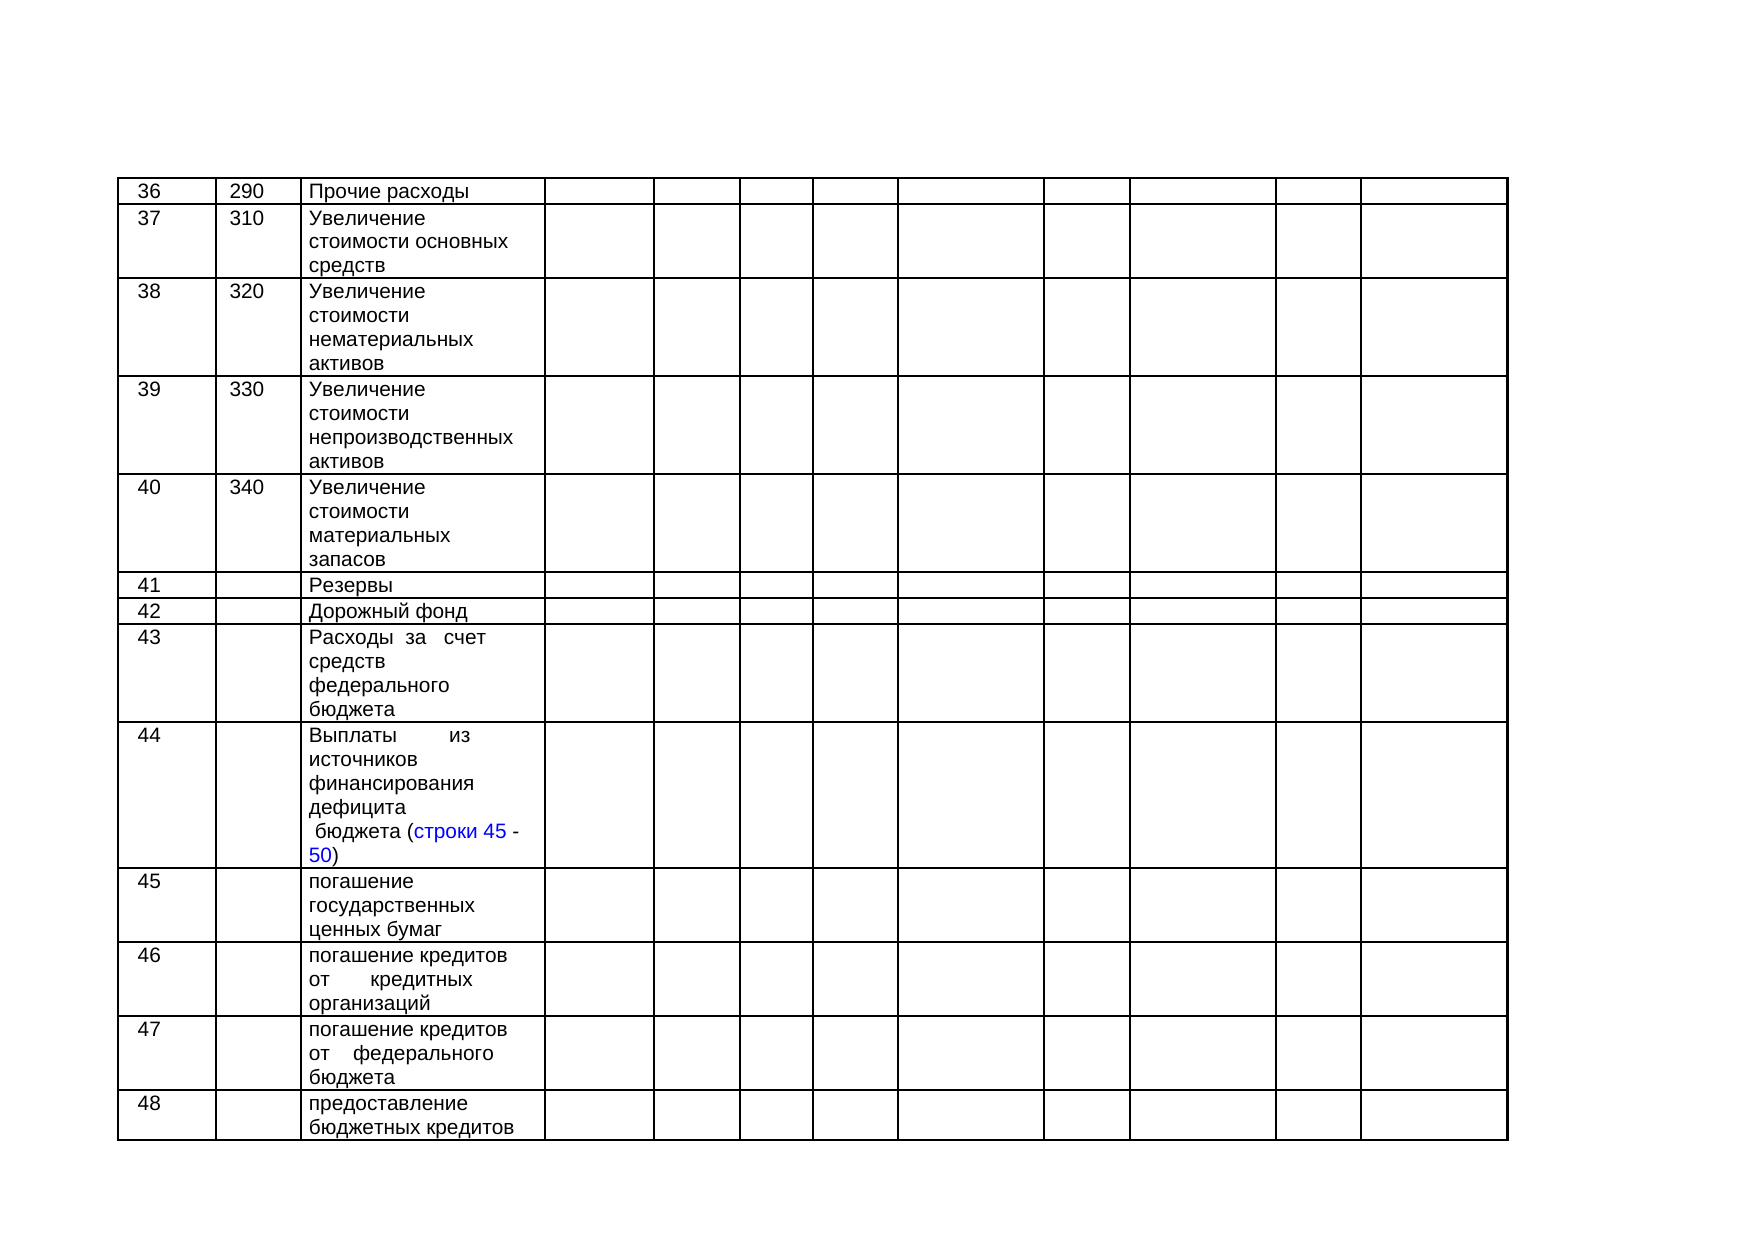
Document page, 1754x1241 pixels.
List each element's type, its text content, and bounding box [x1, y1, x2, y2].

table_cell [899, 377, 1043, 473]
table_cell [1045, 573, 1129, 597]
table_cell [546, 573, 653, 597]
table_cell 39 [119, 377, 215, 473]
table_cell [899, 179, 1043, 203]
table_cell [1362, 475, 1506, 571]
table_cell [546, 625, 653, 721]
table_cell Резервы [302, 573, 544, 597]
table_cell Увеличение стоимости непроизводственных активов [302, 377, 544, 473]
table_cell [1277, 179, 1360, 203]
table_cell [217, 625, 300, 721]
table_cell [899, 573, 1043, 597]
table_cell 320 [217, 279, 300, 375]
table_cell [1362, 205, 1506, 277]
table_cell [741, 205, 812, 277]
table_cell [655, 1091, 739, 1139]
table_cell [1277, 279, 1360, 375]
table_cell [217, 943, 300, 1015]
table_cell [1277, 599, 1360, 623]
table_cell [1045, 869, 1129, 941]
table_cell [814, 1091, 897, 1139]
table_cell [1362, 573, 1506, 597]
table_cell [546, 1017, 653, 1089]
table_cell [1131, 943, 1275, 1015]
table_cell предоставление бюджетных кредитов [302, 1091, 544, 1139]
table_cell [899, 205, 1043, 277]
table_cell [655, 279, 739, 375]
table_cell [546, 723, 653, 867]
table_cell Увеличение стоимости основных средств [302, 205, 544, 277]
table_cell Прочие расходы [302, 179, 544, 203]
table_cell 290 [217, 179, 300, 203]
table_cell [655, 943, 739, 1015]
table_cell [1131, 599, 1275, 623]
table_cell [1045, 179, 1129, 203]
table_cell 46 [119, 943, 215, 1015]
table_cell 41 [119, 573, 215, 597]
table_cell [655, 1017, 739, 1089]
table_cell [1131, 205, 1275, 277]
table_cell Увеличение стоимости материальных запасов [302, 475, 544, 571]
table_cell [1045, 599, 1129, 623]
table_cell [899, 1017, 1043, 1089]
table_cell [217, 1017, 300, 1089]
table_cell 42 [119, 599, 215, 623]
table_cell [655, 205, 739, 277]
table_cell [655, 599, 739, 623]
table_cell [217, 869, 300, 941]
table_cell [1131, 179, 1275, 203]
table_cell 38 [119, 279, 215, 375]
table_cell [1362, 869, 1506, 941]
table_cell [1131, 1091, 1275, 1139]
table_cell [1362, 625, 1506, 721]
table_cell [1045, 625, 1129, 721]
table_cell [814, 869, 897, 941]
table_cell [741, 179, 812, 203]
table_cell [217, 1091, 300, 1139]
table_cell [814, 943, 897, 1015]
table_cell погашение государственных ценных бумаг [302, 869, 544, 941]
table_cell [1045, 279, 1129, 375]
table_cell [1131, 279, 1275, 375]
table_cell Увеличение стоимости нематериальных активов [302, 279, 544, 375]
table_cell [1131, 869, 1275, 941]
table_cell [814, 625, 897, 721]
table_cell [899, 625, 1043, 721]
table_cell [1277, 723, 1360, 867]
table_cell [741, 599, 812, 623]
table_cell [814, 573, 897, 597]
table_cell [741, 869, 812, 941]
table_cell погашение кредитов от федерального бюджета [302, 1017, 544, 1089]
table_cell [655, 377, 739, 473]
table_cell [741, 625, 812, 721]
table_cell [655, 723, 739, 867]
table_cell [899, 475, 1043, 571]
table_cell [1277, 205, 1360, 277]
table_cell [1362, 723, 1506, 867]
table_cell [1362, 943, 1506, 1015]
table_cell [899, 599, 1043, 623]
table_cell [814, 205, 897, 277]
table_cell [1362, 599, 1506, 623]
table_cell 36 [119, 179, 215, 203]
table_cell 37 [119, 205, 215, 277]
table_cell 40 [119, 475, 215, 571]
table_cell [741, 1091, 812, 1139]
table_cell [655, 573, 739, 597]
table_cell [1131, 377, 1275, 473]
table_cell [814, 1017, 897, 1089]
table_cell [741, 475, 812, 571]
table_cell [1045, 205, 1129, 277]
table_cell [1045, 723, 1129, 867]
table_cell [655, 179, 739, 203]
table_cell [1131, 573, 1275, 597]
table_cell [1131, 1017, 1275, 1089]
table_cell [1045, 377, 1129, 473]
table_cell [1277, 573, 1360, 597]
table_cell [546, 943, 653, 1015]
table_cell 44 [119, 723, 215, 867]
table_cell [814, 179, 897, 203]
table_cell [1277, 1091, 1360, 1139]
table_cell [1277, 377, 1360, 473]
table_cell 330 [217, 377, 300, 473]
table_cell [655, 475, 739, 571]
table_cell [1045, 1091, 1129, 1139]
table_cell 340 [217, 475, 300, 571]
table_cell [1131, 475, 1275, 571]
table_cell [1277, 625, 1360, 721]
table_cell 310 [217, 205, 300, 277]
table_cell [1131, 625, 1275, 721]
table_cell [741, 943, 812, 1015]
table_cell [1277, 1017, 1360, 1089]
table_cell 45 [119, 869, 215, 941]
table_cell [546, 599, 653, 623]
table_cell [1362, 1091, 1506, 1139]
table_cell 48 [119, 1091, 215, 1139]
table_cell [741, 279, 812, 375]
table_cell [1362, 279, 1506, 375]
table_cell [546, 377, 653, 473]
table_cell [217, 573, 300, 597]
table_cell [217, 599, 300, 623]
table_cell [1362, 1017, 1506, 1089]
table_cell [546, 869, 653, 941]
table_cell [741, 1017, 812, 1089]
table_cell [1277, 943, 1360, 1015]
table_cell [546, 1091, 653, 1139]
table_cell [814, 599, 897, 623]
table_cell Выплаты из источников финансирования дефицита бюджета (строки 45 - 50) [302, 723, 544, 867]
table_cell [655, 869, 739, 941]
table_cell [1277, 869, 1360, 941]
table_cell погашение кредитов от кредитных организаций [302, 943, 544, 1015]
table_cell [814, 377, 897, 473]
table_cell [1045, 943, 1129, 1015]
table_cell [1131, 723, 1275, 867]
table_cell [1362, 179, 1506, 203]
table_cell [814, 279, 897, 375]
table_cell [814, 723, 897, 867]
table_cell Дорожный фонд [302, 599, 544, 623]
table_cell 43 [119, 625, 215, 721]
table_cell [546, 205, 653, 277]
table_cell [899, 723, 1043, 867]
table_cell Расходы за счет средств федерального бюджета [302, 625, 544, 721]
table_cell [1362, 377, 1506, 473]
table_cell [1045, 475, 1129, 571]
table_cell [899, 279, 1043, 375]
table_cell [655, 625, 739, 721]
table_cell 47 [119, 1017, 215, 1089]
table_cell [1045, 1017, 1129, 1089]
table_cell [814, 475, 897, 571]
table_cell [899, 1091, 1043, 1139]
table_cell [741, 377, 812, 473]
table_cell [1277, 475, 1360, 571]
table_cell [899, 943, 1043, 1015]
table_cell [899, 869, 1043, 941]
table_cell [546, 475, 653, 571]
table_cell [741, 723, 812, 867]
table_cell [217, 723, 300, 867]
table_cell [546, 179, 653, 203]
table_cell [741, 573, 812, 597]
table_cell [546, 279, 653, 375]
